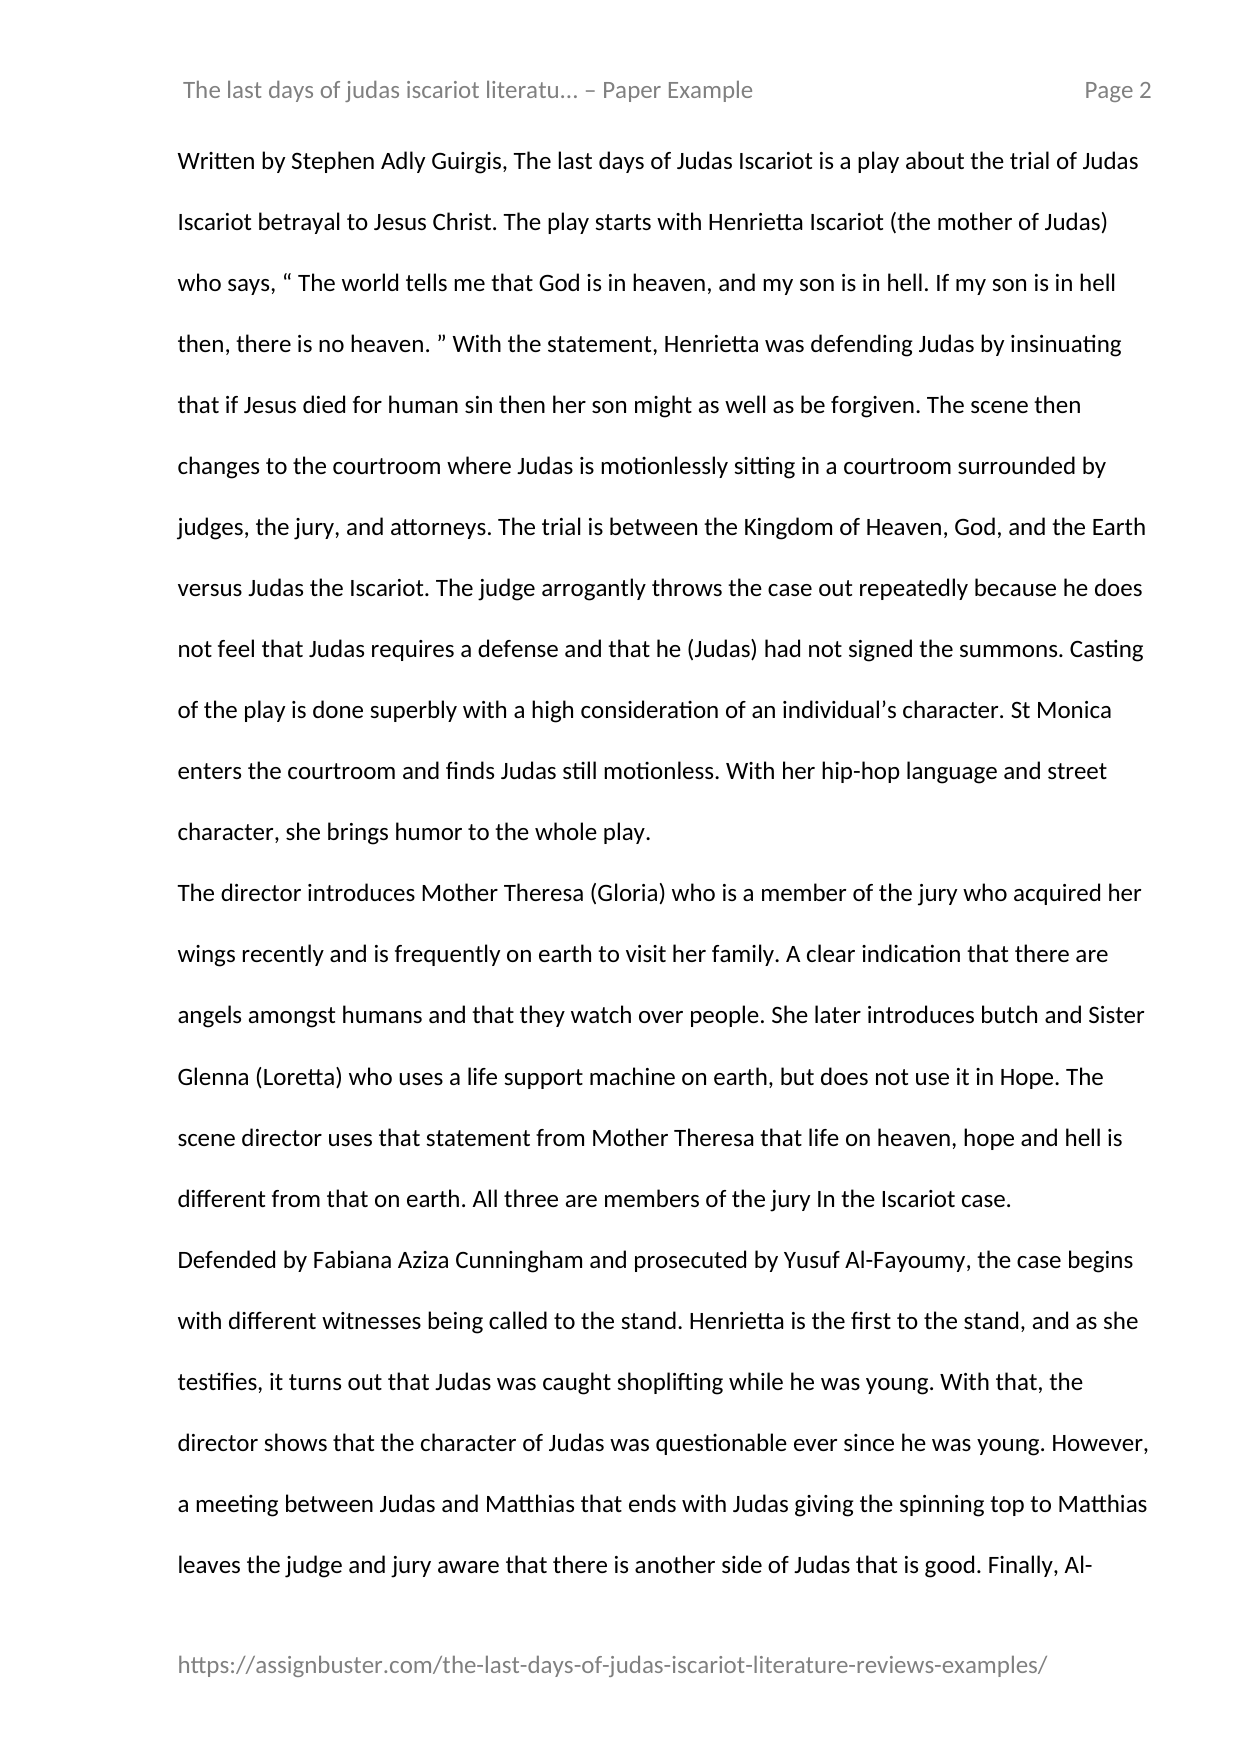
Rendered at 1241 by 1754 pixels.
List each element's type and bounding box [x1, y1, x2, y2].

text [177, 145, 1152, 1579]
